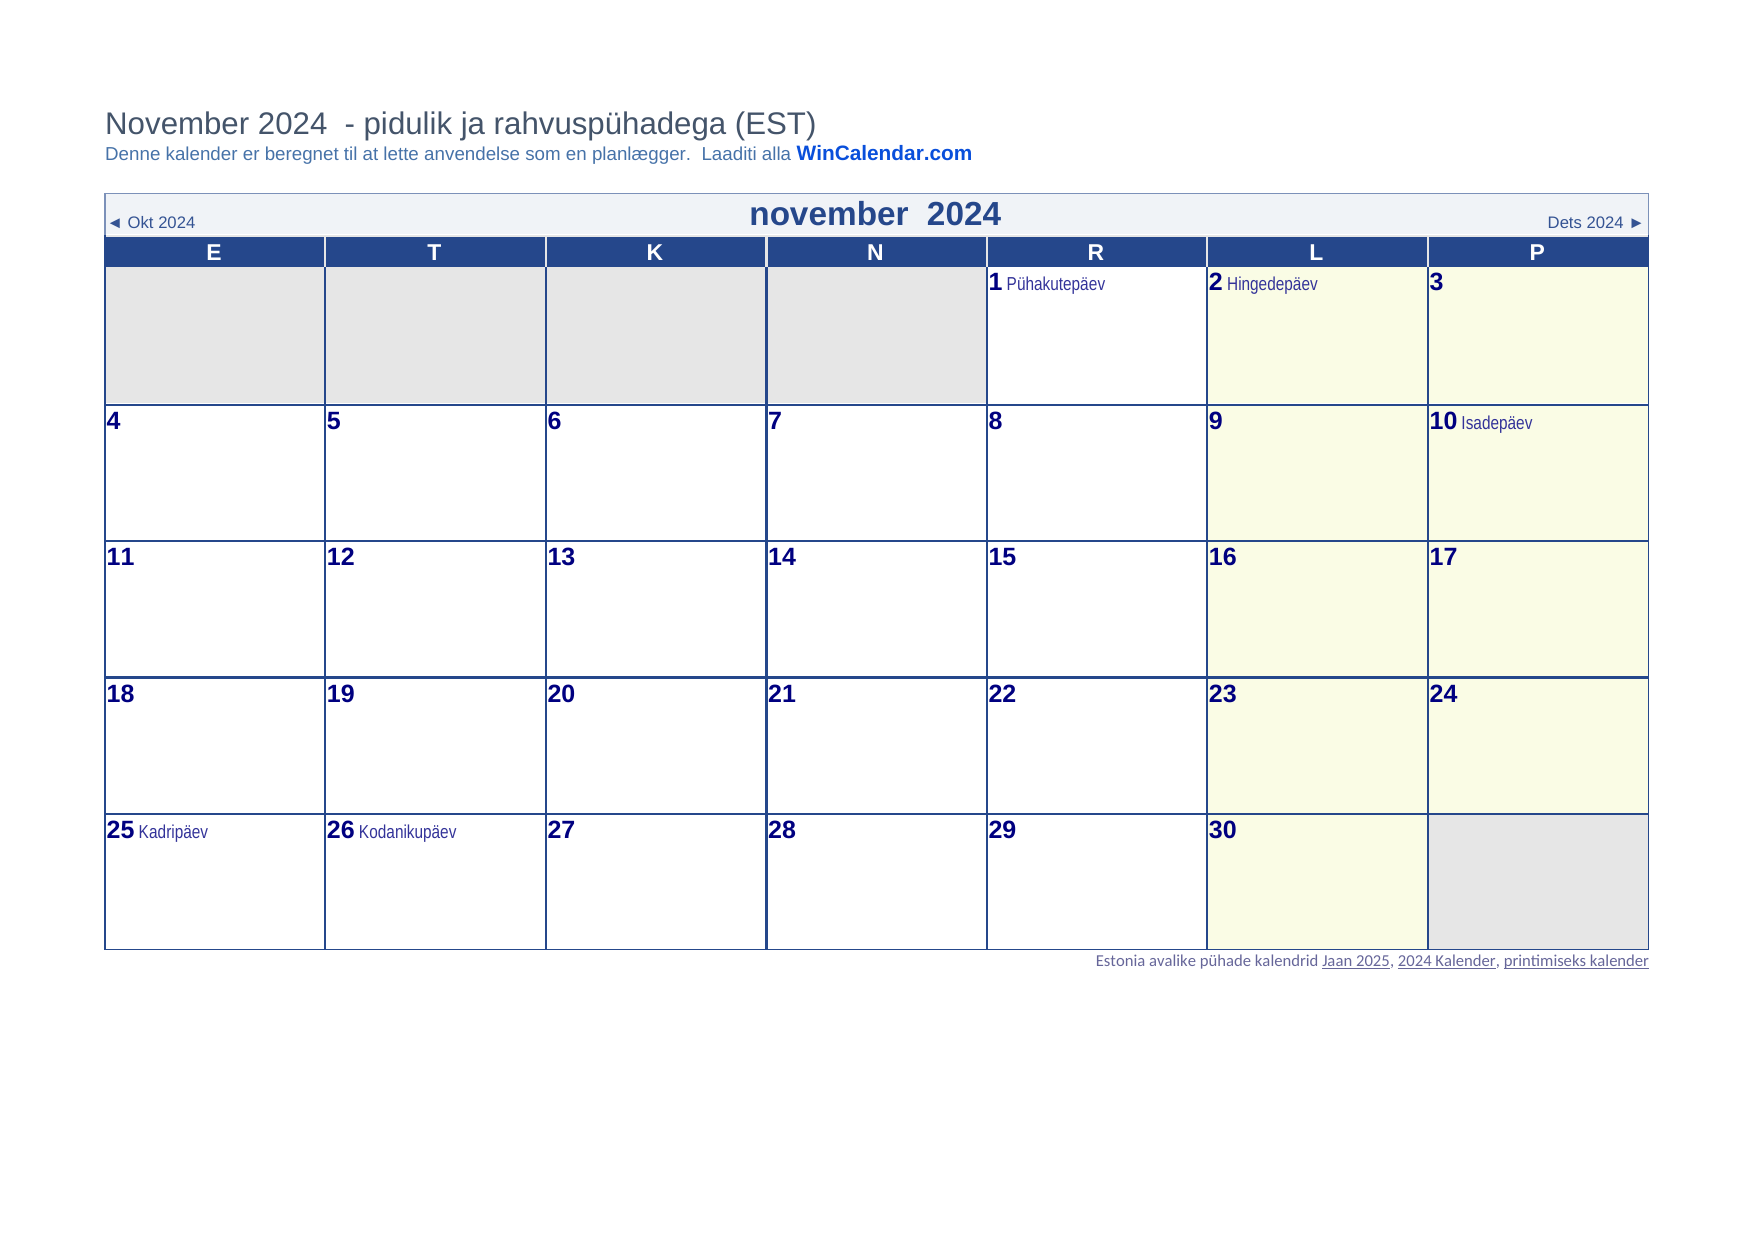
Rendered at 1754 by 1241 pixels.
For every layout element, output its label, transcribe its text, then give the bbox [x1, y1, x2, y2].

table_cell 1 Pühakutepäev [988, 267, 1206, 403]
table_cell 11 [106, 542, 324, 676]
table_cell 8 [988, 406, 1206, 540]
table_cell [106, 267, 324, 403]
table_cell 26 Kodanikupäev [326, 815, 545, 949]
table_cell 2 Hingedepäev [1208, 267, 1427, 403]
table_cell 15 [988, 542, 1206, 676]
table_cell 17 [1429, 542, 1648, 676]
table_cell 13 [547, 542, 765, 676]
table_cell K [547, 237, 765, 267]
table_header Dets 2024 ► [1428, 194, 1648, 234]
table_header november 2024 [325, 194, 1428, 234]
table_cell 16 [1208, 542, 1427, 676]
table_cell 10 Isadepäev [1429, 406, 1648, 540]
table_cell 7 [768, 406, 986, 540]
table_cell [768, 267, 986, 403]
table_cell 20 [547, 679, 765, 813]
table_cell 18 [106, 679, 324, 813]
table_cell 5 [326, 406, 545, 540]
text November 2024 - pidulik ja rahvuspühadega (EST) Denne kalender er beregnet til at lette anvendelse som en planlægger. Laaditi alla WinCalendar.com [105, 105, 1649, 193]
table_cell 30 [1208, 815, 1427, 949]
table_cell 23 [1208, 679, 1427, 813]
table_cell 21 [768, 679, 986, 813]
table_cell 14 [768, 542, 986, 676]
table_cell 28 [768, 815, 986, 949]
table_cell 24 [1429, 679, 1648, 813]
table_cell E [106, 237, 324, 267]
table_cell L [1208, 237, 1427, 267]
table_cell [326, 267, 545, 403]
table_cell T [326, 237, 545, 267]
table_cell 4 [106, 406, 324, 540]
text Estonia avalike pühade kalendrid Jaan 2025, 2024 Kalender, printimiseks kalender [105, 950, 1649, 971]
table_header ◄ Okt 2024 [106, 194, 325, 234]
table_cell P [1429, 237, 1648, 267]
table_cell 29 [988, 815, 1206, 949]
table_cell 9 [1208, 406, 1427, 540]
table_cell [547, 267, 765, 403]
table_cell 12 [326, 542, 545, 676]
table_cell N [768, 237, 986, 267]
table_cell [1429, 815, 1648, 949]
table_cell 25 Kadripäev [106, 815, 324, 949]
table_cell 27 [547, 815, 765, 949]
table_cell 22 [988, 679, 1206, 813]
table_cell R [988, 237, 1206, 267]
table_cell 3 [1429, 267, 1648, 403]
table_cell 19 [326, 679, 545, 813]
table_cell 6 [547, 406, 765, 540]
